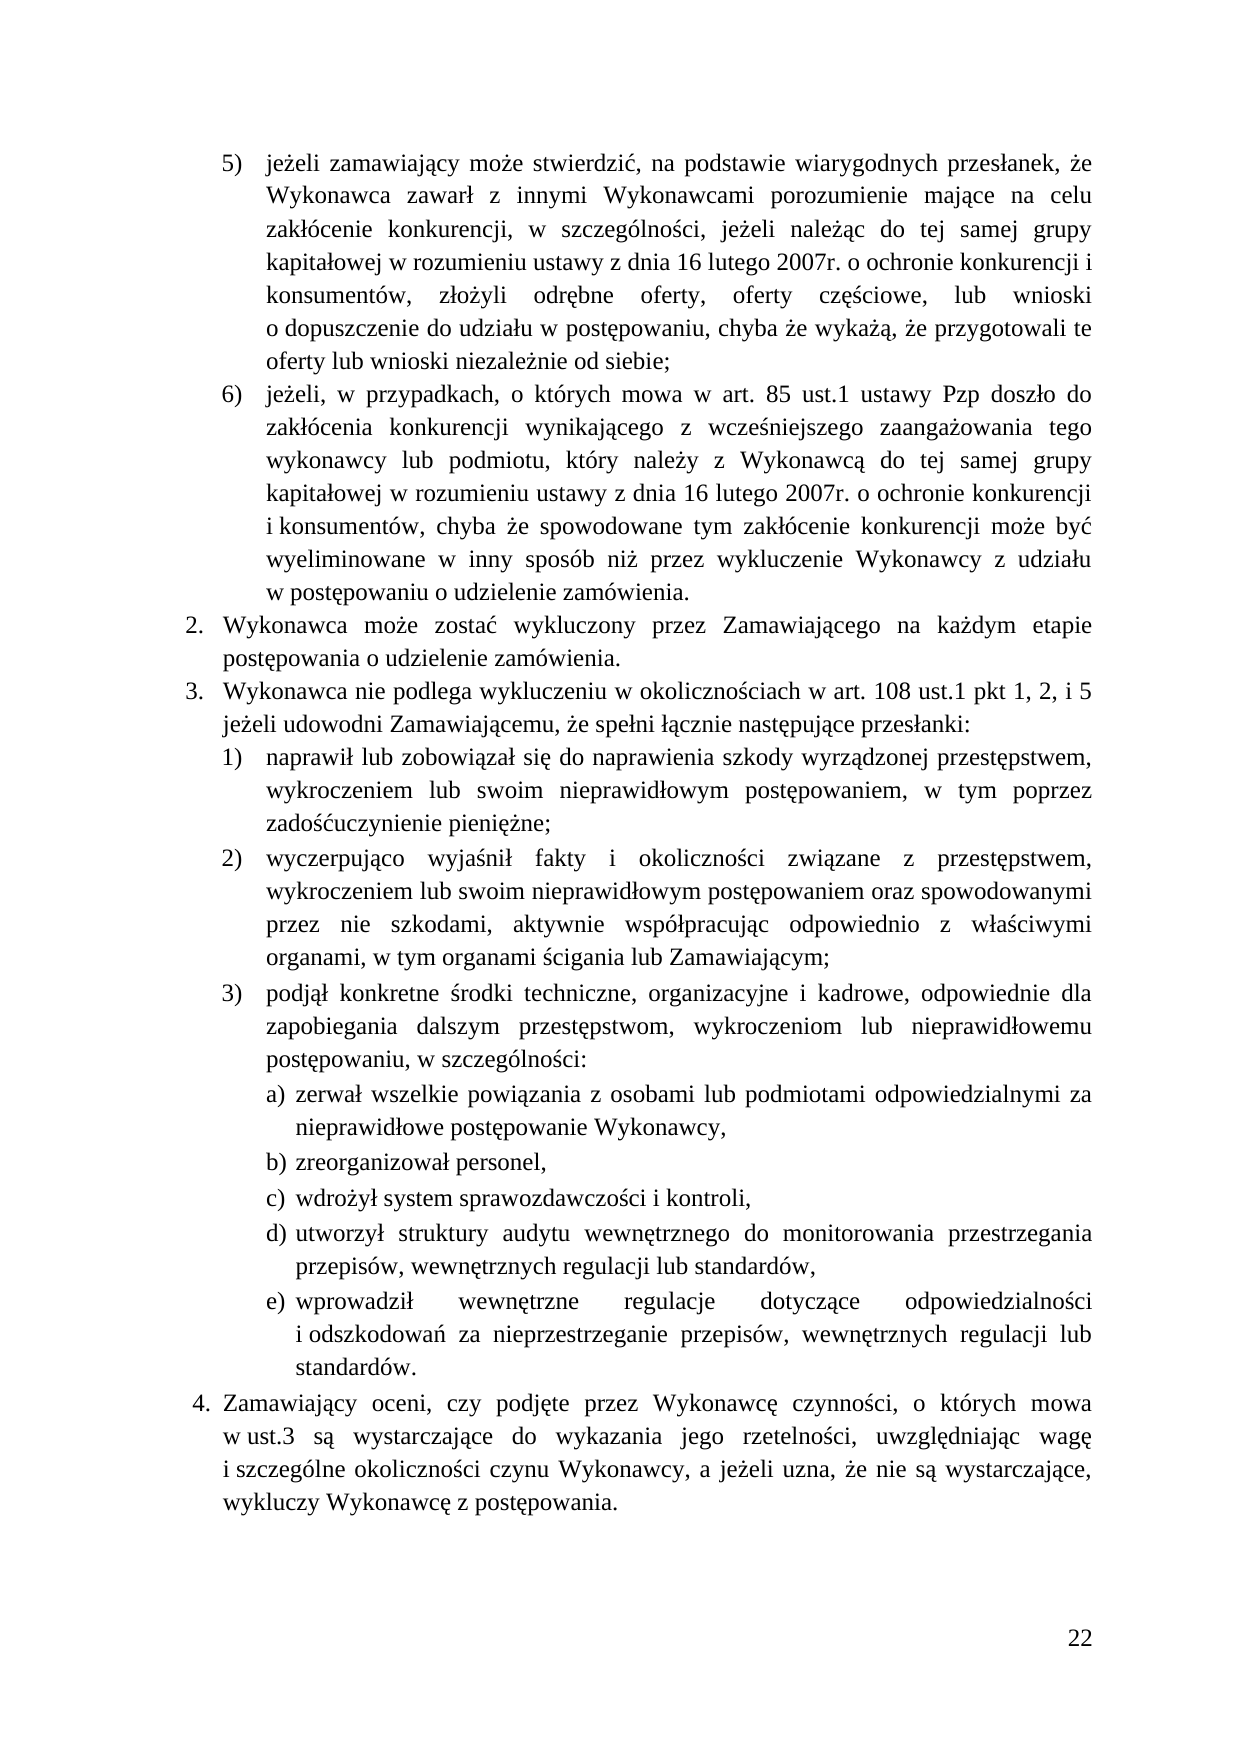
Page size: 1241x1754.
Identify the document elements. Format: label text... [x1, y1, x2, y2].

list Zamawiający oceni, czy podjęte przez Wykonawcę czynności, o których mowa w ust.3 są wystarczające do wykazania jego rzetelności, uwzględniając wagę i szczególne okoliczności czynu Wykonawcy, a jeżeli uzna, że nie są wystarczające, wykluczy Wykonawcę z postępowania. [192, 1388, 1093, 1516]
list jeżeli, w przypadkach, o których mowa w art. 85 ust.1 ustawy Pzp doszło do zakłócenia konkurencji wynikającego z wcześniejszego zaangażowania tego wykonawcy lub podmiotu, który należy z Wykonawcą do tej samej grupy kapitałowej w rozumieniu ustawy z dnia 16 lutego 2007r. o ochronie konkurencji i konsumentów, chyba że spowodowane tym zakłócenie konkurencji może być wyeliminowane w inny sposób niż przez wykluczenie Wykonawcy z udziału w postępowaniu o udzielenie zamówienia. [221, 379, 1093, 606]
list wdrożył system sprawozdawczości i kontroli, [266, 1183, 1093, 1211]
list wyczerpująco wyjaśnił fakty i okoliczności związane z przestępstwem, wykroczeniem lub swoim nieprawidłowym postępowaniem oraz spowodowanymi przez nie szkodami, aktywnie współpracując odpowiednio z właściwymi organami, w tym organami ścigania lub Zamawiającym; [221, 843, 1093, 971]
list naprawił lub zobowiązał się do naprawienia szkody wyrządzonej przestępstwem, wykroczeniem lub swoim nieprawidłowym postępowaniem, w tym poprzez zadośćuczynienie pieniężne; [221, 742, 1093, 837]
list podjął konkretne środki techniczne, organizacyjne i kadrowe, odpowiednie dla zapobiegania dalszym przestępstwom, wykroczeniom lub nieprawidłowemu postępowaniu, w szczególności: [221, 978, 1093, 1072]
list Wykonawca może zostać wykluczony przez Zamawiającego na każdym etapie postępowania o udzielenie zamówienia. [185, 610, 1093, 672]
list wprowadził wewnętrzne regulacje dotyczące odpowiedzialności i odszkodowań za nieprzestrzeganie przepisów, wewnętrznych regulacji lub standardów. [266, 1286, 1093, 1381]
list utworzył struktury audytu wewnętrznego do monitorowania przestrzegania przepisów, wewnętrznych regulacji lub standardów, [266, 1218, 1093, 1280]
list zerwał wszelkie powiązania z osobami lub podmiotami odpowiedzialnymi za nieprawidłowe postępowanie Wykonawcy, [266, 1079, 1093, 1141]
list Wykonawca nie podlega wykluczeniu w okolicznościach w art. 108 ust.1 pkt 1, 2, i 5 jeżeli udowodni Zamawiającemu, że spełni łącznie następujące przesłanki: [185, 676, 1093, 738]
list jeżeli zamawiający może stwierdzić, na podstawie wiarygodnych przesłanek, że Wykonawca zawarł z innymi Wykonawcami porozumienie mające na celu zakłócenie konkurencji, w szczególności, jeżeli należąc do tej samej grupy kapitałowej w rozumieniu ustawy z dnia 16 lutego 2007r. o ochronie konkurencji i konsumentów, złożyli odrębne oferty, oferty częściowe, lub wnioski o dopuszczenie do udziału w postępowaniu, chyba że wykażą, że przygotowali te oferty lub wnioski niezależnie od siebie; [221, 148, 1093, 374]
list zreorganizował personel, [266, 1147, 1093, 1176]
